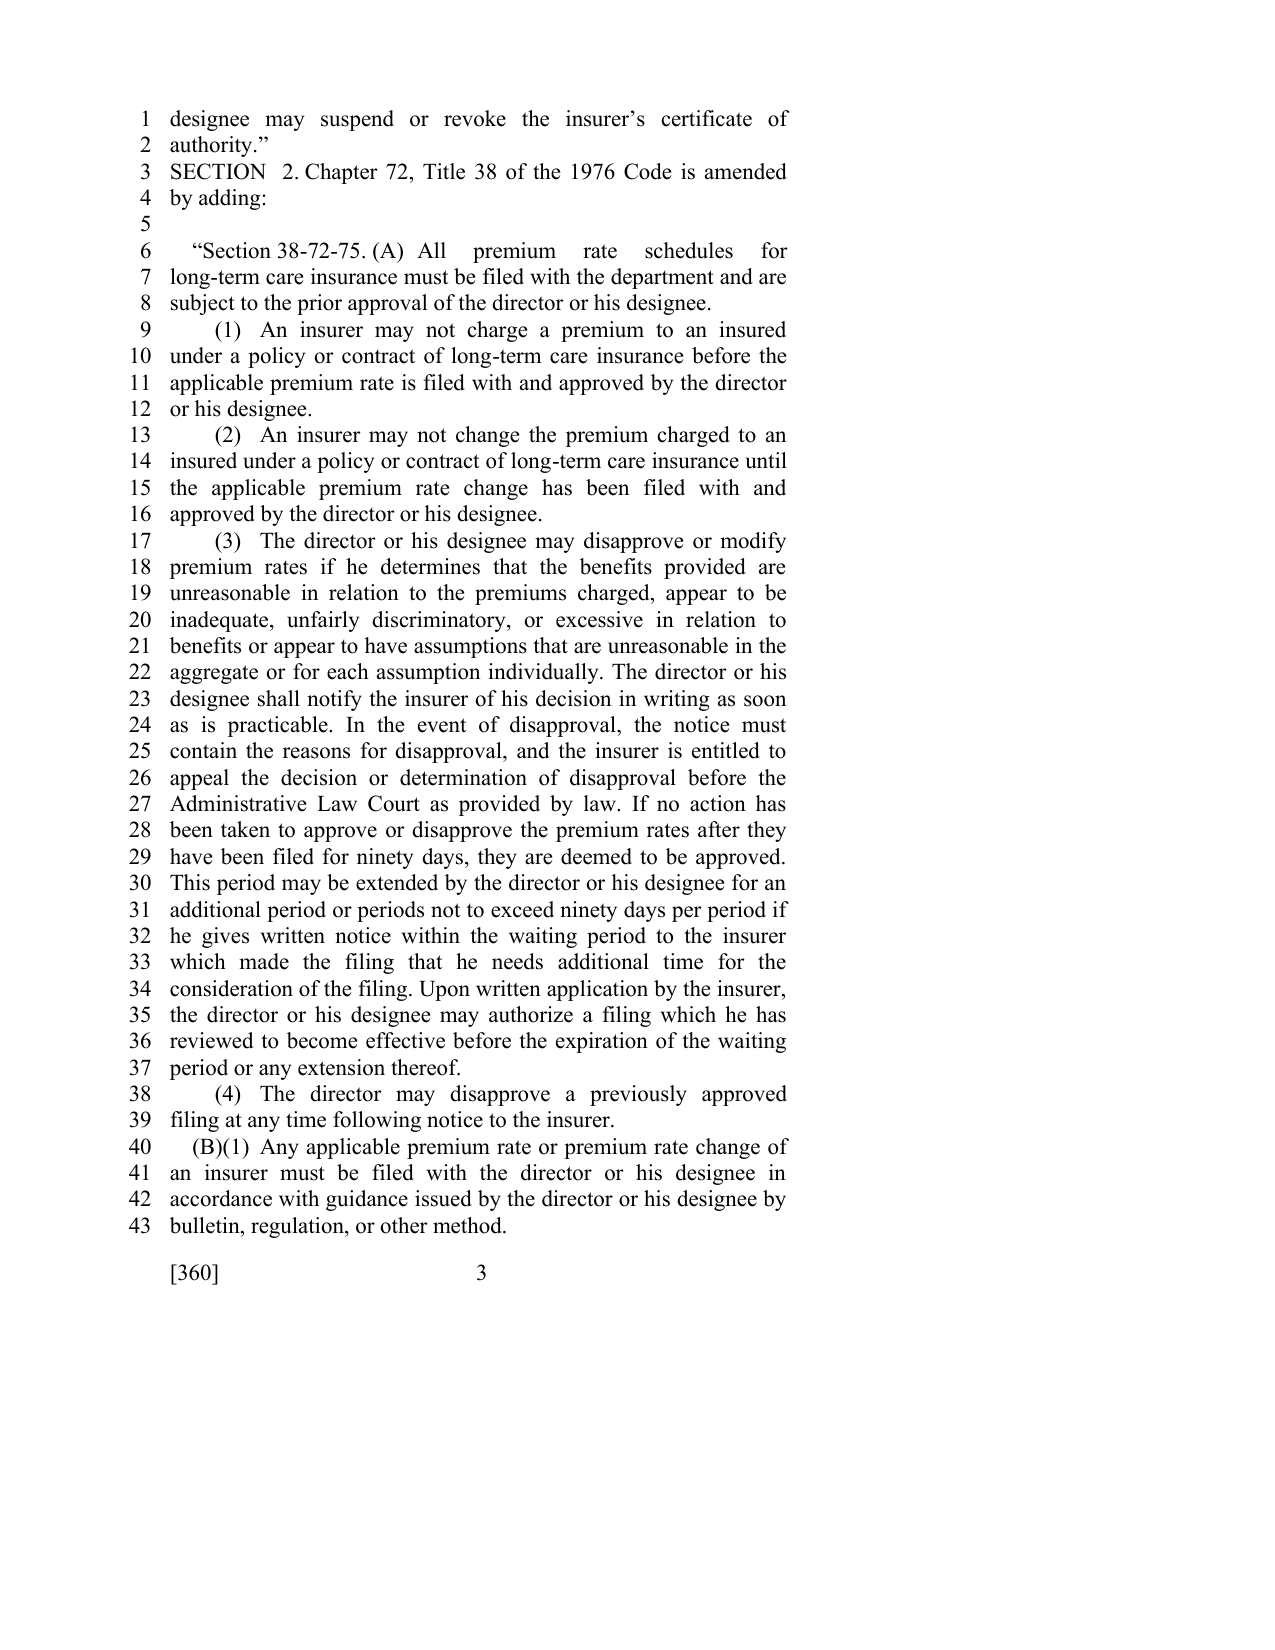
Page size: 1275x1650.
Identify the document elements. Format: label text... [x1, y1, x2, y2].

text (B)(1) Any applicable premium rate or premium rate change of an insurer must be filed with the director or his designee in accordance with guidance issued by the director or his designee by bulletin, regulation, or other method. [169, 1133, 787, 1238]
text (2) An insurer may not change the premium charged to an insured under a policy or contract of long-term care insurance until the applicable premium rate change has been filed with and approved by the director or his designee. [169, 421, 787, 527]
text SECTION 2. Chapter 72, Title 38 of the 1976 Code is amended by adding: [169, 158, 787, 210]
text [169, 105, 787, 158]
text (4) The director may disapprove a previously approved filing at any time following notice to the insurer. [169, 1080, 787, 1133]
text (3) The director or his designee may disapprove or modify premium rates if he determines that the benefits provided are unreasonable in relation to the premiums charged, appear to be inadequate, unfairly discriminatory, or excessive in relation to benefits or appear to have assumptions that are unreasonable in the aggregate or for each assumption individually. The director or his designee shall notify the insurer of his decision in writing as soon as is practicable. In the event of disapproval, the notice must contain the reasons for disapproval, and the insurer is entitled to appeal the decision or determination of disapproval before the Administrative Law Court as provided by law. If no action has been taken to approve or disapprove the premium rates after they have been filed for ninety days, they are deemed to be approved. This period may be extended by the director or his designee for an additional period or periods not to exceed ninety days per period if he gives written notice within the waiting period to the insurer which made the filing that he needs additional time for the consideration of the filing. Upon written application by the insurer, the director or his designee may authorize a filing which he has reviewed to become effective before the expiration of the waiting period or any extension thereof. [169, 527, 787, 1080]
text (1) An insurer may not charge a premium to an insured under a policy or contract of long-term care insurance before the applicable premium rate is filed with and approved by the director or his designee. [169, 316, 787, 421]
text “Section 38-72-75. (A) All premium rate schedules for long-term care insurance must be filed with the department and are subject to the prior approval of the director or his designee. [169, 237, 787, 316]
